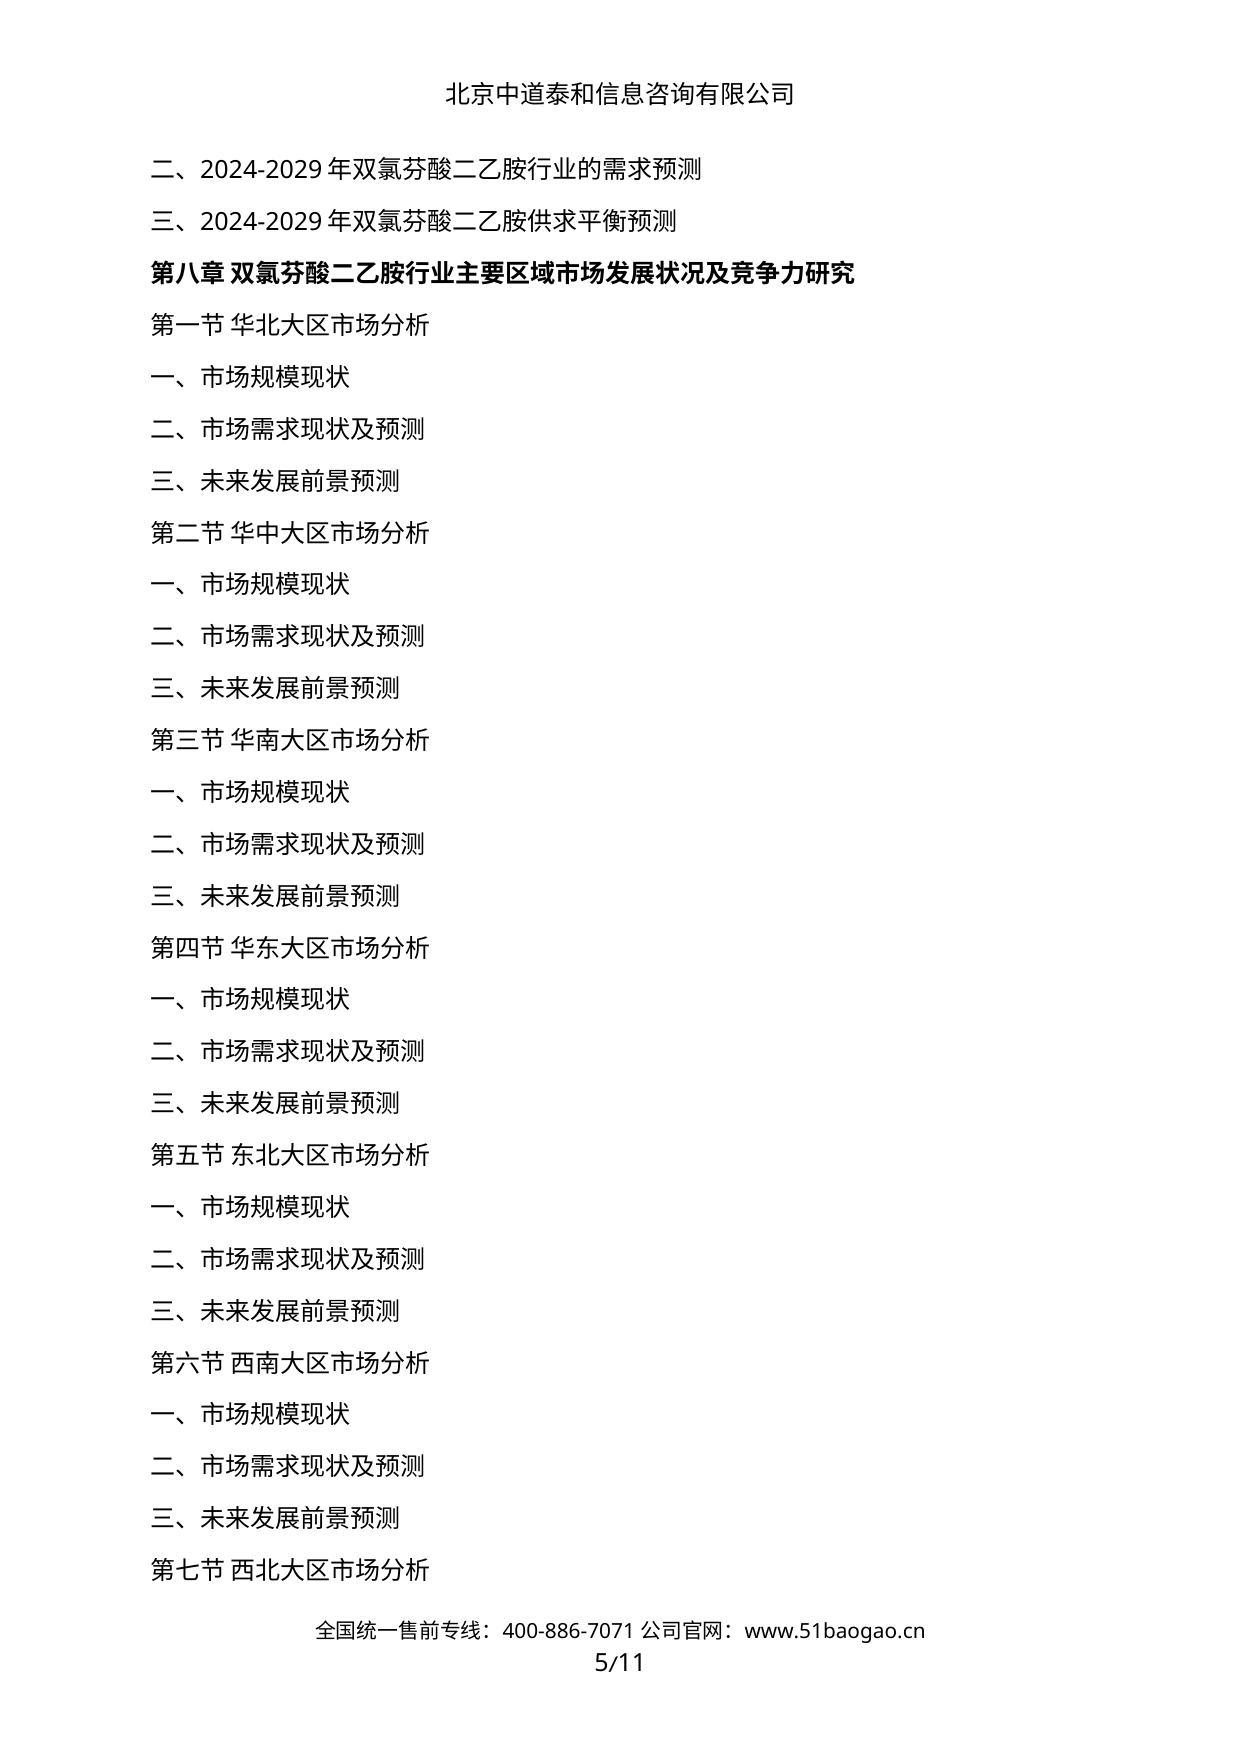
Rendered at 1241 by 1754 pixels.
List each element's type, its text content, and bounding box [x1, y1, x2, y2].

text 三、未来发展前景预测 [150, 1499, 1090, 1535]
text 二、市场需求现状及预测 [150, 617, 1090, 653]
text 二、市场需求现状及预测 [150, 824, 1090, 861]
text 二、市场需求现状及预测 [150, 1239, 1090, 1276]
text 第七节 西北大区市场分析 [150, 1551, 1090, 1587]
text 一、市场规模现状 [150, 357, 1090, 394]
text 第五节 东北大区市场分析 [150, 1136, 1090, 1172]
text 三、未来发展前景预测 [150, 461, 1090, 497]
text 一、市场规模现状 [150, 772, 1090, 809]
text 第四节 华东大区市场分析 [150, 928, 1090, 964]
text 第二节 华中大区市场分析 [150, 513, 1090, 549]
text 一、市场规模现状 [150, 565, 1090, 601]
text 第八章 双氯芬酸二乙胺行业主要区域市场发展状况及竞争力研究 [150, 254, 1090, 290]
text 二、2024-2029年双氯芬酸二乙胺行业的需求预测 [150, 150, 1090, 186]
text 三、未来发展前景预测 [150, 669, 1090, 705]
text 第三节 华南大区市场分析 [150, 721, 1090, 757]
text 一、市场规模现状 [150, 1395, 1090, 1431]
text 二、市场需求现状及预测 [150, 1447, 1090, 1483]
text 二、市场需求现状及预测 [150, 409, 1090, 446]
text 二、市场需求现状及预测 [150, 1032, 1090, 1068]
text 第六节 西南大区市场分析 [150, 1343, 1090, 1379]
text 一、市场规模现状 [150, 980, 1090, 1016]
text 三、2024-2029年双氯芬酸二乙胺供求平衡预测 [150, 202, 1090, 238]
text 三、未来发展前景预测 [150, 876, 1090, 912]
text 一、市场规模现状 [150, 1187, 1090, 1224]
text 第一节 华北大区市场分析 [150, 306, 1090, 342]
text 三、未来发展前景预测 [150, 1291, 1090, 1327]
text 三、未来发展前景预测 [150, 1084, 1090, 1120]
